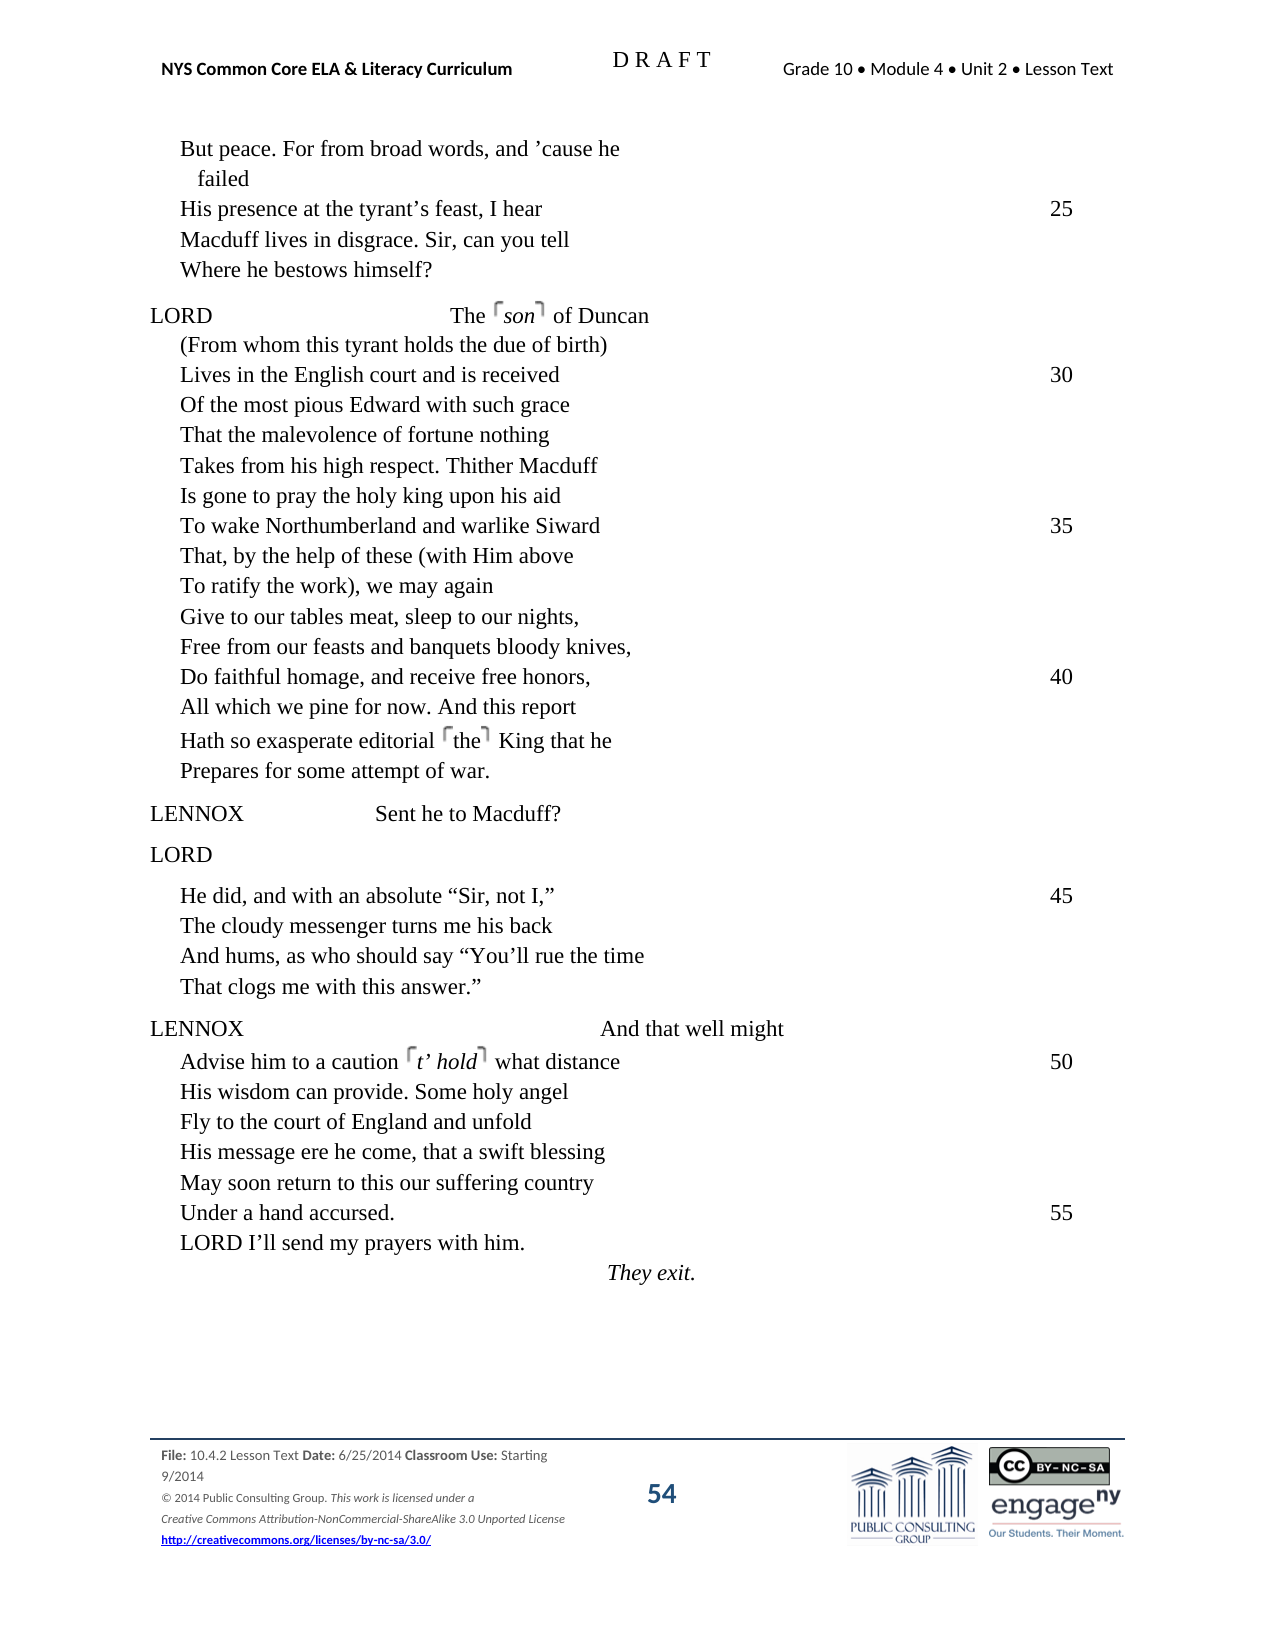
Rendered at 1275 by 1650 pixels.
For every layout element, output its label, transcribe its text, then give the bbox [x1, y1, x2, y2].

text To ratify the work), we may again [180, 572, 1125, 599]
text And hums, as who should say “You’ll rue the time [180, 943, 1125, 969]
text His presence at the tyrant’s feast, I hear 25 [180, 195, 1125, 222]
text Hath so exasperate editorial the King that he [180, 723, 1125, 754]
picture [481, 723, 493, 749]
text Macduff lives in disgrace. Sir, can you tell [180, 226, 1125, 252]
text LENNOX And that well might [150, 1016, 1125, 1042]
text Lives in the English court and is received 30 [180, 361, 1125, 387]
text (From whom this tyrant holds the due of birth) [180, 331, 1125, 357]
text Free from our feasts and banquets bloody knives, [180, 633, 1125, 659]
picture [535, 298, 548, 324]
text Of the most pious Edward with such grace [180, 391, 1125, 418]
text His message ere he come, that a swift blessing [180, 1138, 1125, 1165]
text LORD The son of Duncan [150, 298, 1125, 329]
text Takes from his high respect. Thither Macduff [180, 452, 1125, 478]
text LENNOX Sent he to Macduff? [150, 800, 1125, 827]
text LORD [150, 841, 1125, 868]
text That the malevolence of fortune nothing [180, 421, 1125, 448]
text Fly to the court of England and unfold [180, 1108, 1125, 1134]
text Where he bestows himself? [180, 256, 1125, 282]
text Do faithful homage, and receive free honors, 40 [180, 663, 1125, 689]
text But peace. For from broad words, and ’cause he [180, 135, 1125, 161]
text To wake Northumberland and warlike Siward 35 [180, 512, 1125, 538]
text The cloudy messenger turns me his back [180, 912, 1125, 939]
text Advise him to a caution t’ hold what distance 50 [180, 1044, 1125, 1074]
picture [477, 1043, 490, 1070]
picture [846, 1442, 1125, 1547]
text Give to our tables meat, sleep to our nights, [180, 603, 1125, 629]
text Is gone to pray the holy king upon his aid [180, 482, 1125, 508]
picture [491, 298, 504, 324]
text May soon return to this our suffering country [180, 1169, 1125, 1195]
text They exit. [180, 1259, 1125, 1286]
text failed [180, 165, 1125, 192]
picture [404, 1043, 417, 1070]
text That, by the help of these (with Him above [180, 542, 1125, 569]
text LORD I’ll send my prayers with him. [180, 1229, 1125, 1255]
text He did, and with an absolute “Sir, not I,” 45 [180, 882, 1125, 908]
text His wisdom can provide. Some holy angel [180, 1078, 1125, 1104]
text That clogs me with this answer.” [180, 973, 1125, 999]
text Under a hand accursed. 55 [180, 1199, 1125, 1225]
text All which we pine for now. And this report [180, 693, 1125, 720]
text Prepares for some attempt of war. [180, 758, 1125, 784]
picture [441, 723, 453, 749]
